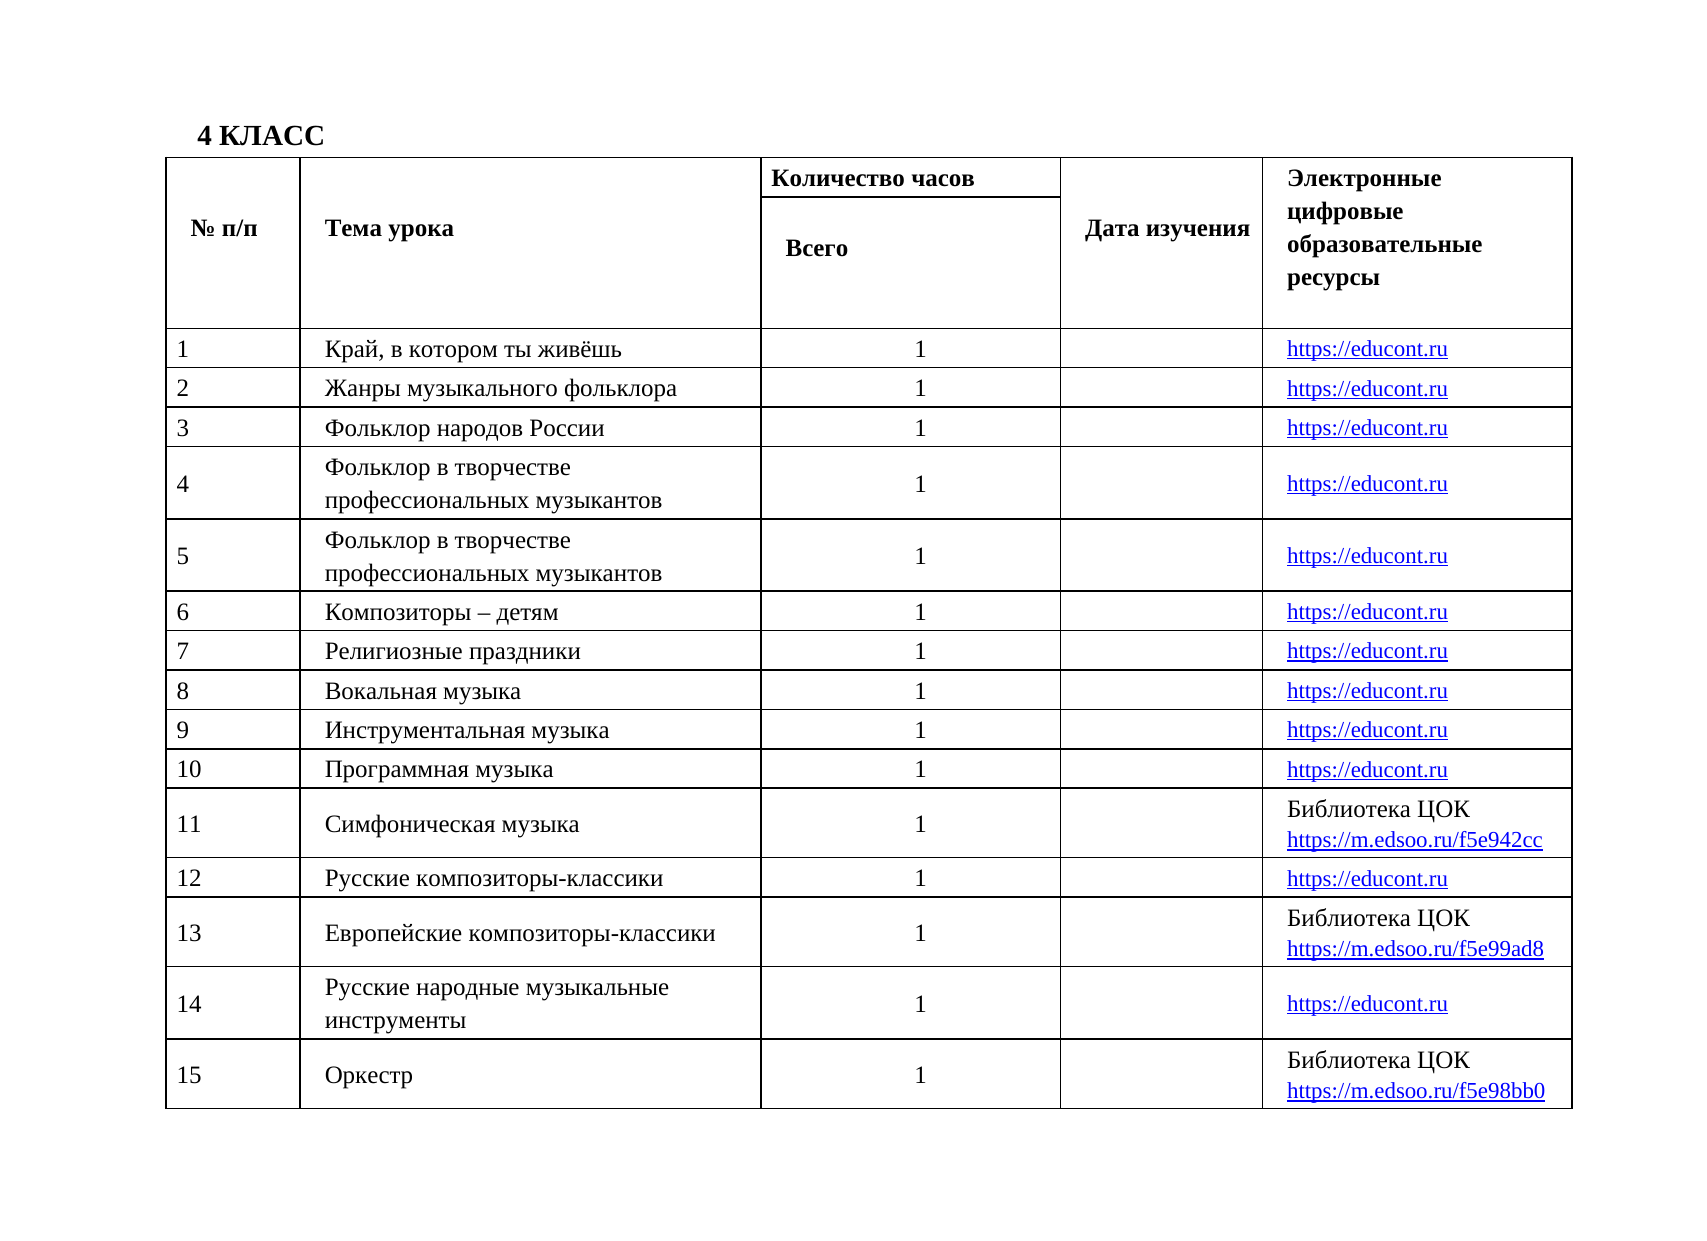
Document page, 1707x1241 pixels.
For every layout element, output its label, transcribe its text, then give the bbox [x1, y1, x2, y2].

table_cell [1061, 592, 1262, 630]
table_cell https://educont.ru [1263, 329, 1571, 367]
table_header Тема урока [301, 158, 760, 327]
table_cell [1061, 1040, 1262, 1108]
table_cell [1061, 447, 1262, 518]
table_cell https://educont.ru [1263, 631, 1571, 669]
table_cell 4 [167, 447, 299, 518]
table_cell 1 [762, 592, 1060, 630]
table_cell Жанры музыкального фольклора [301, 368, 760, 406]
table_cell [1061, 520, 1262, 590]
table_cell [1061, 368, 1262, 406]
table_cell Фольклор в творчестве профессиональных музыкантов [301, 447, 760, 518]
table_cell [1061, 967, 1262, 1038]
table_cell [1061, 750, 1262, 787]
table_cell 1 [167, 329, 299, 367]
table_cell Симфоническая музыка [301, 789, 760, 857]
table_cell 1 [762, 368, 1060, 406]
table_cell 2 [167, 368, 299, 406]
table_cell 1 [762, 408, 1060, 446]
table_cell [1061, 329, 1262, 367]
table_cell 9 [167, 710, 299, 748]
table_cell 1 [762, 789, 1060, 857]
table_cell 1 [762, 631, 1060, 669]
table_cell 1 [762, 520, 1060, 590]
table_cell 1 [762, 967, 1060, 1038]
table_cell Библиотека ЦОК https://m.edsoo.ru/f5e942cc [1263, 789, 1571, 857]
table_cell 10 [167, 750, 299, 787]
table_header Количество часов [762, 158, 1060, 196]
text 4 КЛАСС [190, 118, 1618, 152]
table_cell Европейские композиторы-классики [301, 898, 760, 966]
table_cell 3 [167, 408, 299, 446]
table_cell Русские народные музыкальные инструменты [301, 967, 760, 1038]
table_cell Русские композиторы-классики [301, 858, 760, 896]
table_cell Вокальная музыка [301, 671, 760, 708]
table_cell 15 [167, 1040, 299, 1108]
table_cell Оркестр [301, 1040, 760, 1108]
table_cell https://educont.ru [1263, 671, 1571, 708]
table_cell Программная музыка [301, 750, 760, 787]
table_cell 12 [167, 858, 299, 896]
table_cell Фольклор в творчестве профессиональных музыкантов [301, 520, 760, 590]
table_cell [1061, 671, 1262, 708]
table_cell https://educont.ru [1263, 592, 1571, 630]
table_cell 1 [762, 898, 1060, 966]
table_cell 1 [762, 710, 1060, 748]
table_cell 5 [167, 520, 299, 590]
table_cell [1061, 898, 1262, 966]
table_cell 1 [762, 329, 1060, 367]
table_cell [1061, 789, 1262, 857]
table_cell 8 [167, 671, 299, 708]
table_cell 1 [762, 671, 1060, 708]
table_cell 1 [762, 858, 1060, 896]
table_cell [1061, 631, 1262, 669]
table_cell Библиотека ЦОК https://m.edsoo.ru/f5e99ad8 [1263, 898, 1571, 966]
table_cell 7 [167, 631, 299, 669]
table_cell 13 [167, 898, 299, 966]
table_cell Фольклор народов России [301, 408, 760, 446]
table_cell Инструментальная музыка [301, 710, 760, 748]
table_cell https://educont.ru [1263, 447, 1571, 518]
table_cell 1 [762, 447, 1060, 518]
table_cell 1 [762, 750, 1060, 787]
table_cell 1 [762, 1040, 1060, 1108]
table_cell https://educont.ru [1263, 408, 1571, 446]
table_header № п/п [167, 158, 299, 327]
table_cell Библиотека ЦОК https://m.edsoo.ru/f5e98bb0 [1263, 1040, 1571, 1108]
table_cell https://educont.ru [1263, 710, 1571, 748]
table_cell https://educont.ru [1263, 858, 1571, 896]
table_cell Край, в котором ты живёшь [301, 329, 760, 367]
table_cell [1061, 710, 1262, 748]
table_cell 6 [167, 592, 299, 630]
table_header Дата изучения [1061, 158, 1262, 327]
table_cell https://educont.ru [1263, 967, 1571, 1038]
table_cell Религиозные праздники [301, 631, 760, 669]
table_cell Всего [762, 198, 1060, 327]
table_cell https://educont.ru [1263, 750, 1571, 787]
table_cell 14 [167, 967, 299, 1038]
table_cell https://educont.ru [1263, 368, 1571, 406]
table_cell Композиторы – детям [301, 592, 760, 630]
table_cell [1061, 858, 1262, 896]
table_cell https://educont.ru [1263, 520, 1571, 590]
table_cell 11 [167, 789, 299, 857]
table_cell [1061, 408, 1262, 446]
table_header Электронные цифровые образовательные ресурсы [1263, 158, 1571, 327]
